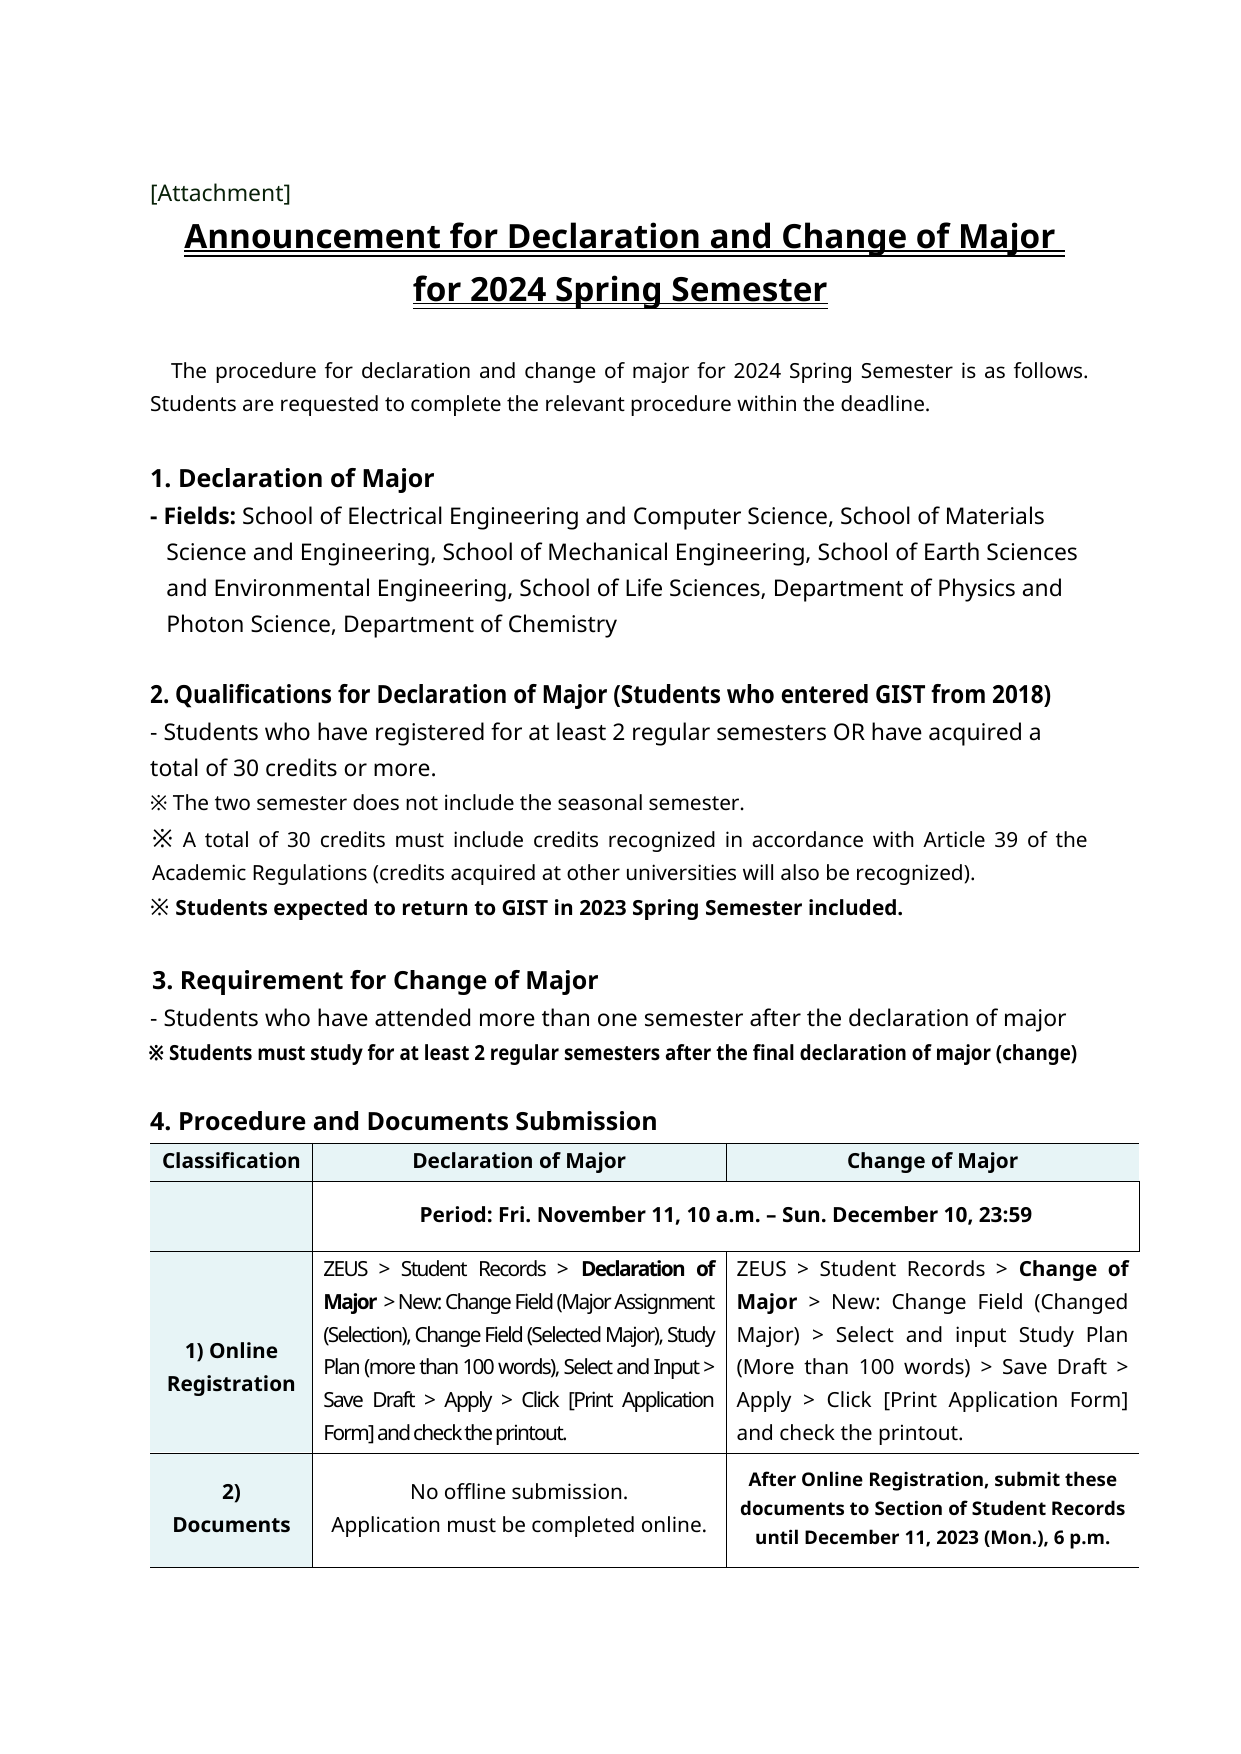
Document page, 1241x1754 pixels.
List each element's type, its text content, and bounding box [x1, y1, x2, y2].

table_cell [313, 1454, 726, 1567]
table_header Change of Major [727, 1144, 1139, 1181]
table_header Declaration of Major [313, 1144, 726, 1181]
table_cell ZEUS > Student Records > Change of Major > New: Change Field (Changed Major) > Select and input Study Plan (More than 100 words) > Save Draft > Apply > Click [Print Application Form] and check the printout. [727, 1252, 1139, 1452]
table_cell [150, 1454, 312, 1567]
text - Fields: School of Electrical Engineering and Computer Science, School of Materials Science and Engineering, School of Mechanical Engineering, School of Earth Sciences and Environmental Engineering, School of Life Sciences, Department of Physics and Photon Science, Department of Chemistry [150, 500, 1090, 639]
text 4. Procedure and Documents Submission [150, 1103, 1090, 1137]
text [Attachment] [150, 177, 1090, 208]
text ※ Students expected to return to GIST in 2023 Spring Semester included. [150, 891, 1090, 922]
text for 2024 Spring Semester [150, 265, 1090, 311]
text Announcement for Declaration and Change of Major [150, 213, 1090, 258]
table_cell [150, 1182, 312, 1251]
text ※ The two semester does not include the seasonal semester. [150, 788, 1090, 816]
table_cell ZEUS > Student Records > Declaration of Major > New: Change Field (Major Assignment (Selection), Change Field (Selected Major), Study Plan (more than 100 words), Select and Input > Save Draft > Apply > Click [Print Application Form] and check the printout. [313, 1252, 726, 1452]
table_cell 1) Online Registration [150, 1252, 312, 1452]
text The procedure for declaration and change of major for 2024 Spring Semester is as follows. Students are requested to complete the relevant procedure within the deadline. [150, 357, 1090, 418]
table_cell Period: Fri. November 11, 10 a.m. – Sun. December 10, 23:59 [313, 1182, 1139, 1251]
text 2. Qualifications for Declaration of Major (Students who entered GIST from 2018) [150, 677, 1090, 711]
text ※ Students must study for at least 2 regular semesters after the final declaration of major (change) [148, 1038, 1090, 1066]
text 3. Requirement for Change of Major [152, 963, 1090, 997]
text - Students who have registered for at least 2 regular semesters OR have acquired a total of 30 credits or more. [150, 716, 1090, 783]
table_cell After Online Registration, submit these documents to Section of Student Records until December 11, 2023 (Mon.), 6 p.m. [727, 1454, 1139, 1567]
text ※ A total of 30 credits must include credits recognized in accordance with Article 39 of the Academic Regulations (credits acquired at other universities will also be recognized). [152, 820, 1090, 887]
text 1. Declaration of Major [150, 461, 1090, 495]
table_header Classification [150, 1144, 312, 1181]
text - Students who have attended more than one semester after the declaration of major [150, 1002, 1090, 1033]
